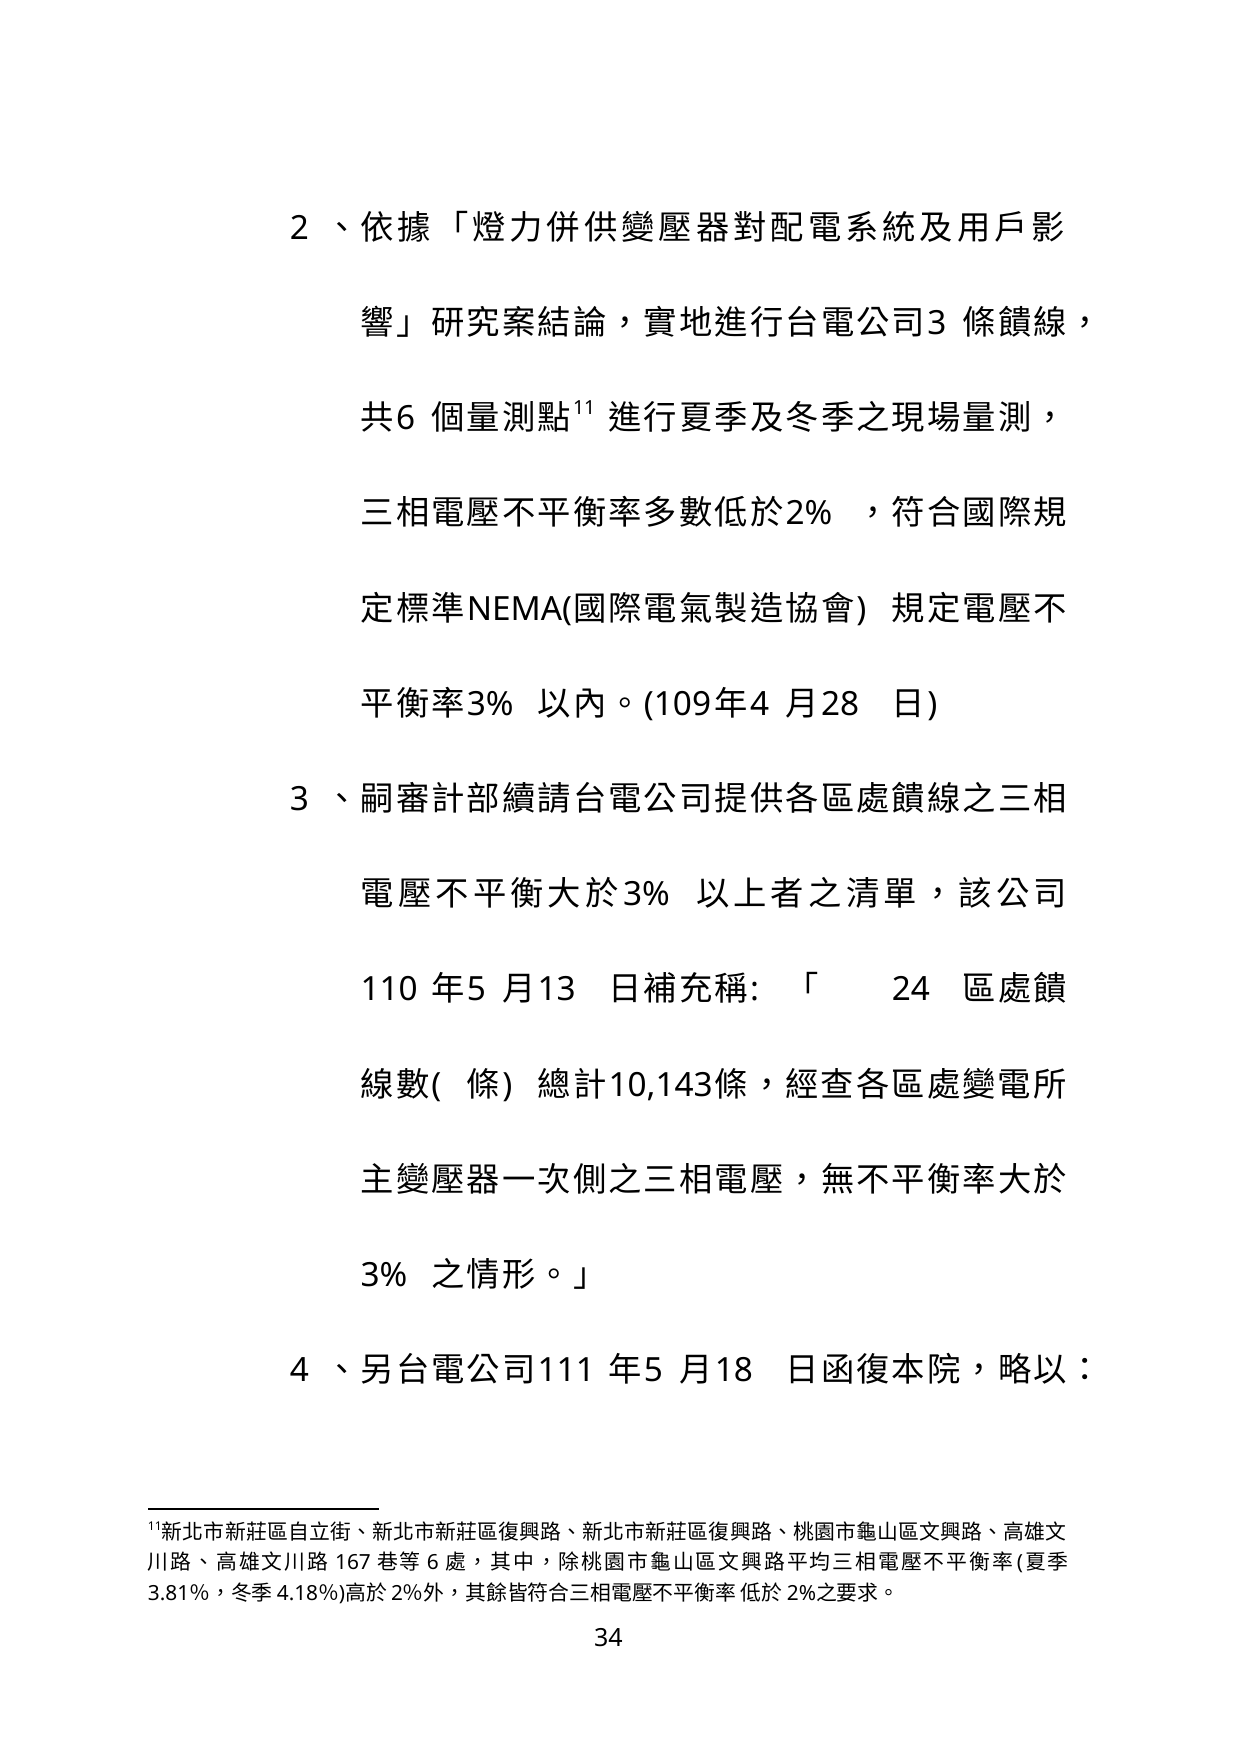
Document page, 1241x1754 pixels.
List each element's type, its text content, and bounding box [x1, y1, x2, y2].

subtitle 嗣審計部續請台電公司提供各區處饋線之三相電壓不平衡大於3%以上者之清單，該公司110年5月13日補充稱:「 24區處饋線數(條)總計10,143條，經查各區處變電所主變壓器一次側之三相電壓，無不平衡率大於3%之情形。」 [272, 748, 1069, 1320]
subtitle 另台電公司111年5月18日函復本院，略以：「統計自109年至111年3月止，各區營業處改善三相電流不平衡結果如表16所示： [272, 1320, 1069, 1415]
subtitle 依據「燈力併供變壓器對配電系統及用戶影響」研究案結論，實地進行台電公司3條饋線，共6個量測點進行夏季及冬季之現場量測，三相電壓不平衡率多數低於2%，符合國際規定標準NEMA(國際電氣製造協會)規定電壓不平衡率3%以內。(109年4月28日) [272, 177, 1069, 748]
